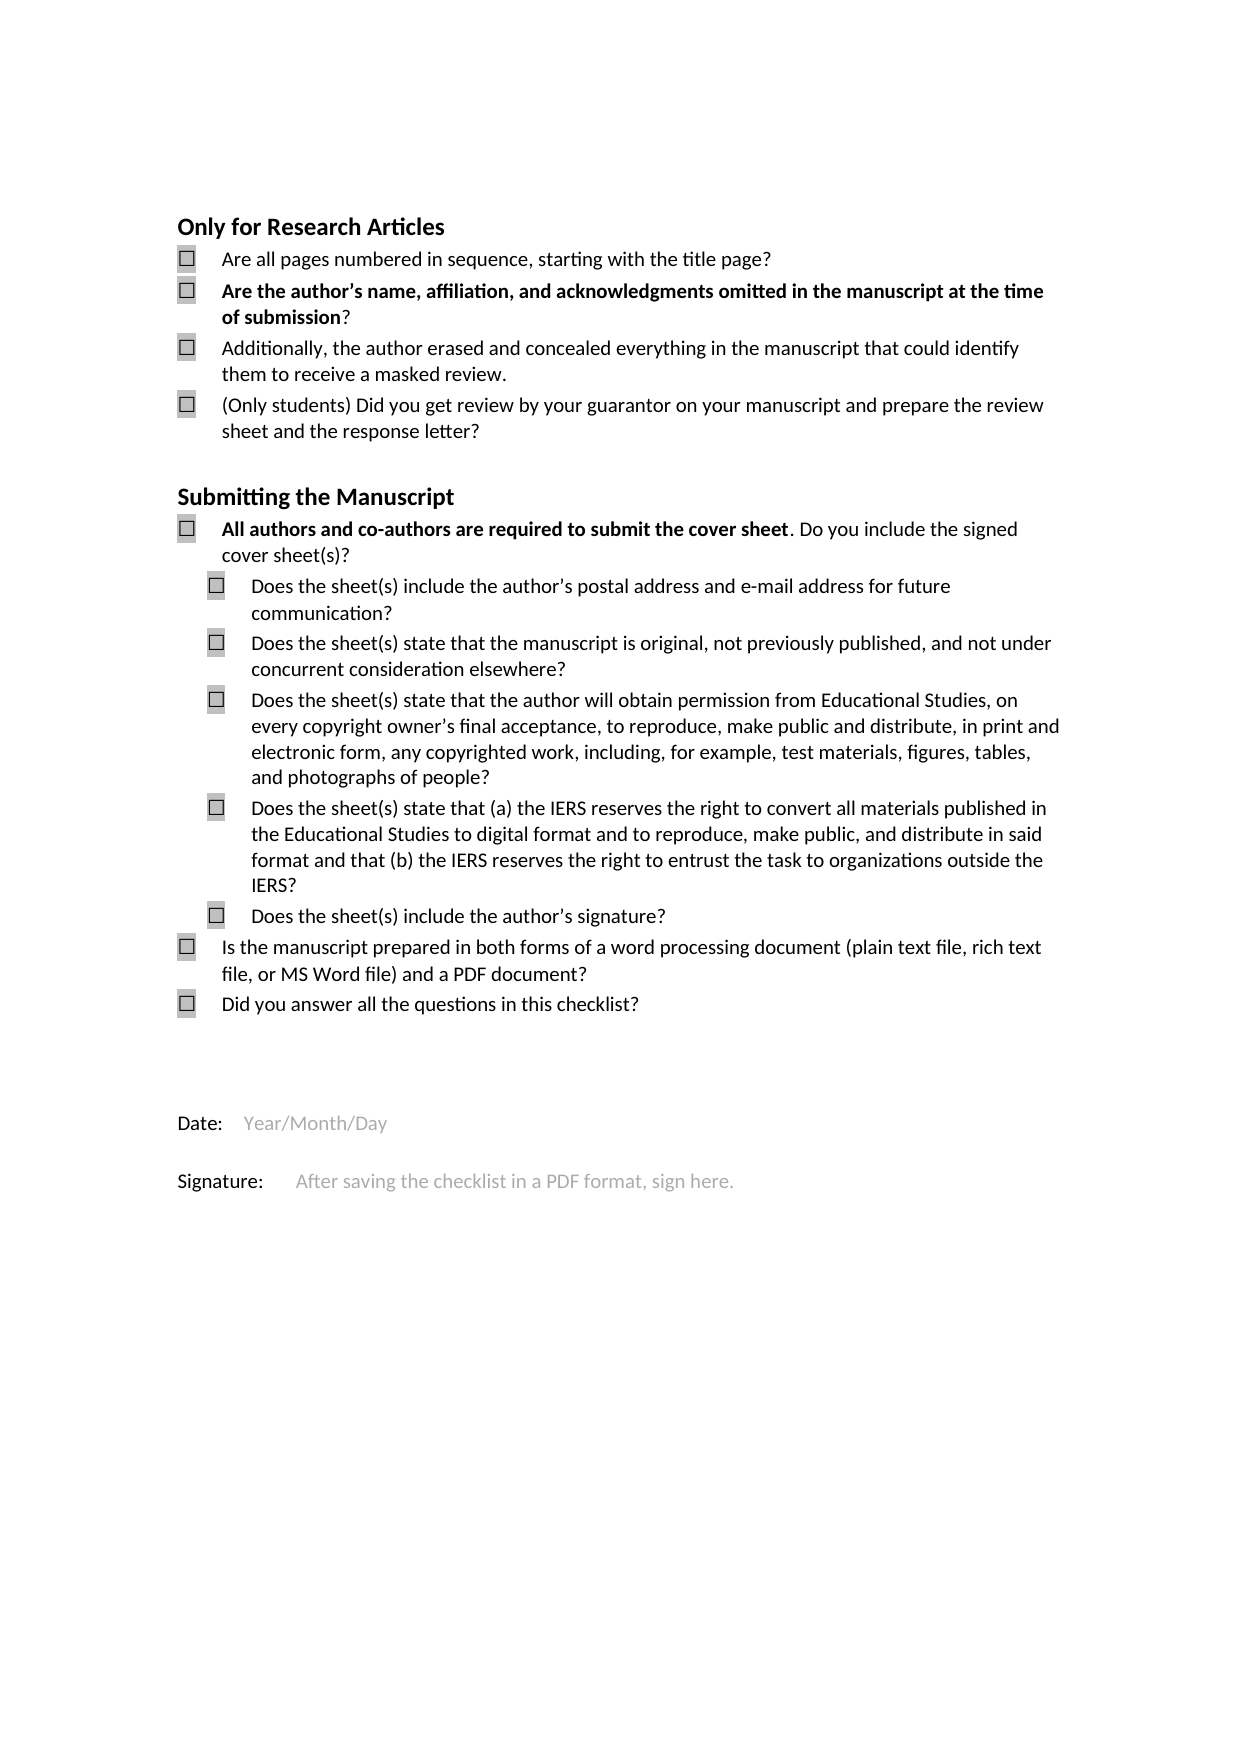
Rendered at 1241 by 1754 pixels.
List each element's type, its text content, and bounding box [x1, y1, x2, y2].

text Additionally, the author erased and concealed everything in the manuscript that could identify them to receive a masked review. [177, 333, 1063, 387]
text Are the author’s name, affiliation, and acknowledgments omitted in the manuscript at the time of submission? [177, 276, 1063, 330]
text Submitting the Manuscript [177, 481, 1063, 511]
text Does the sheet(s) include the author’s postal address and e-mail address for future communication? [207, 571, 1063, 625]
text Does the sheet(s) state that the author will obtain permission from Educational Studies, on every copyright owner’s final acceptance, to reproduce, make public and distribute, in print and electronic form, any copyrighted work, including, for example, test materials, figures, tables, and photographs of people? [207, 685, 1063, 790]
text Did you answer all the questions in this checklist? [196, 989, 1063, 1018]
text Are all pages numbered in sequence, starting with the title page? [177, 244, 1063, 273]
text Date: [177, 1107, 1063, 1137]
text Only for Research Articles [177, 211, 1063, 241]
text Does the sheet(s) state that (a) the IERS reserves the right to convert all materials published in the Educational Studies to digital format and to reproduce, make public, and distribute in said format and that (b) the IERS reserves the right to entrust the task to organizations outside the IERS? [207, 793, 1063, 898]
text Signature: [177, 1168, 1063, 1194]
text (Only students) Did you get review by your guarantor on your manuscript and prepare the review sheet and the response letter? [177, 390, 1063, 444]
list All authors and co-authors are required to submit the cover sheet. Do you include the signed cover sheet(s)? [177, 514, 1063, 568]
text Does the sheet(s) state that the manuscript is original, not previously published, and not under concurrent consideration elsewhere? [207, 628, 1063, 682]
text Is the manuscript prepared in both forms of a word processing document (plain text file, rich text file, or MS Word file) and a PDF document? [177, 932, 1063, 986]
text Does the sheet(s) include the author’s signature? [225, 901, 1063, 929]
